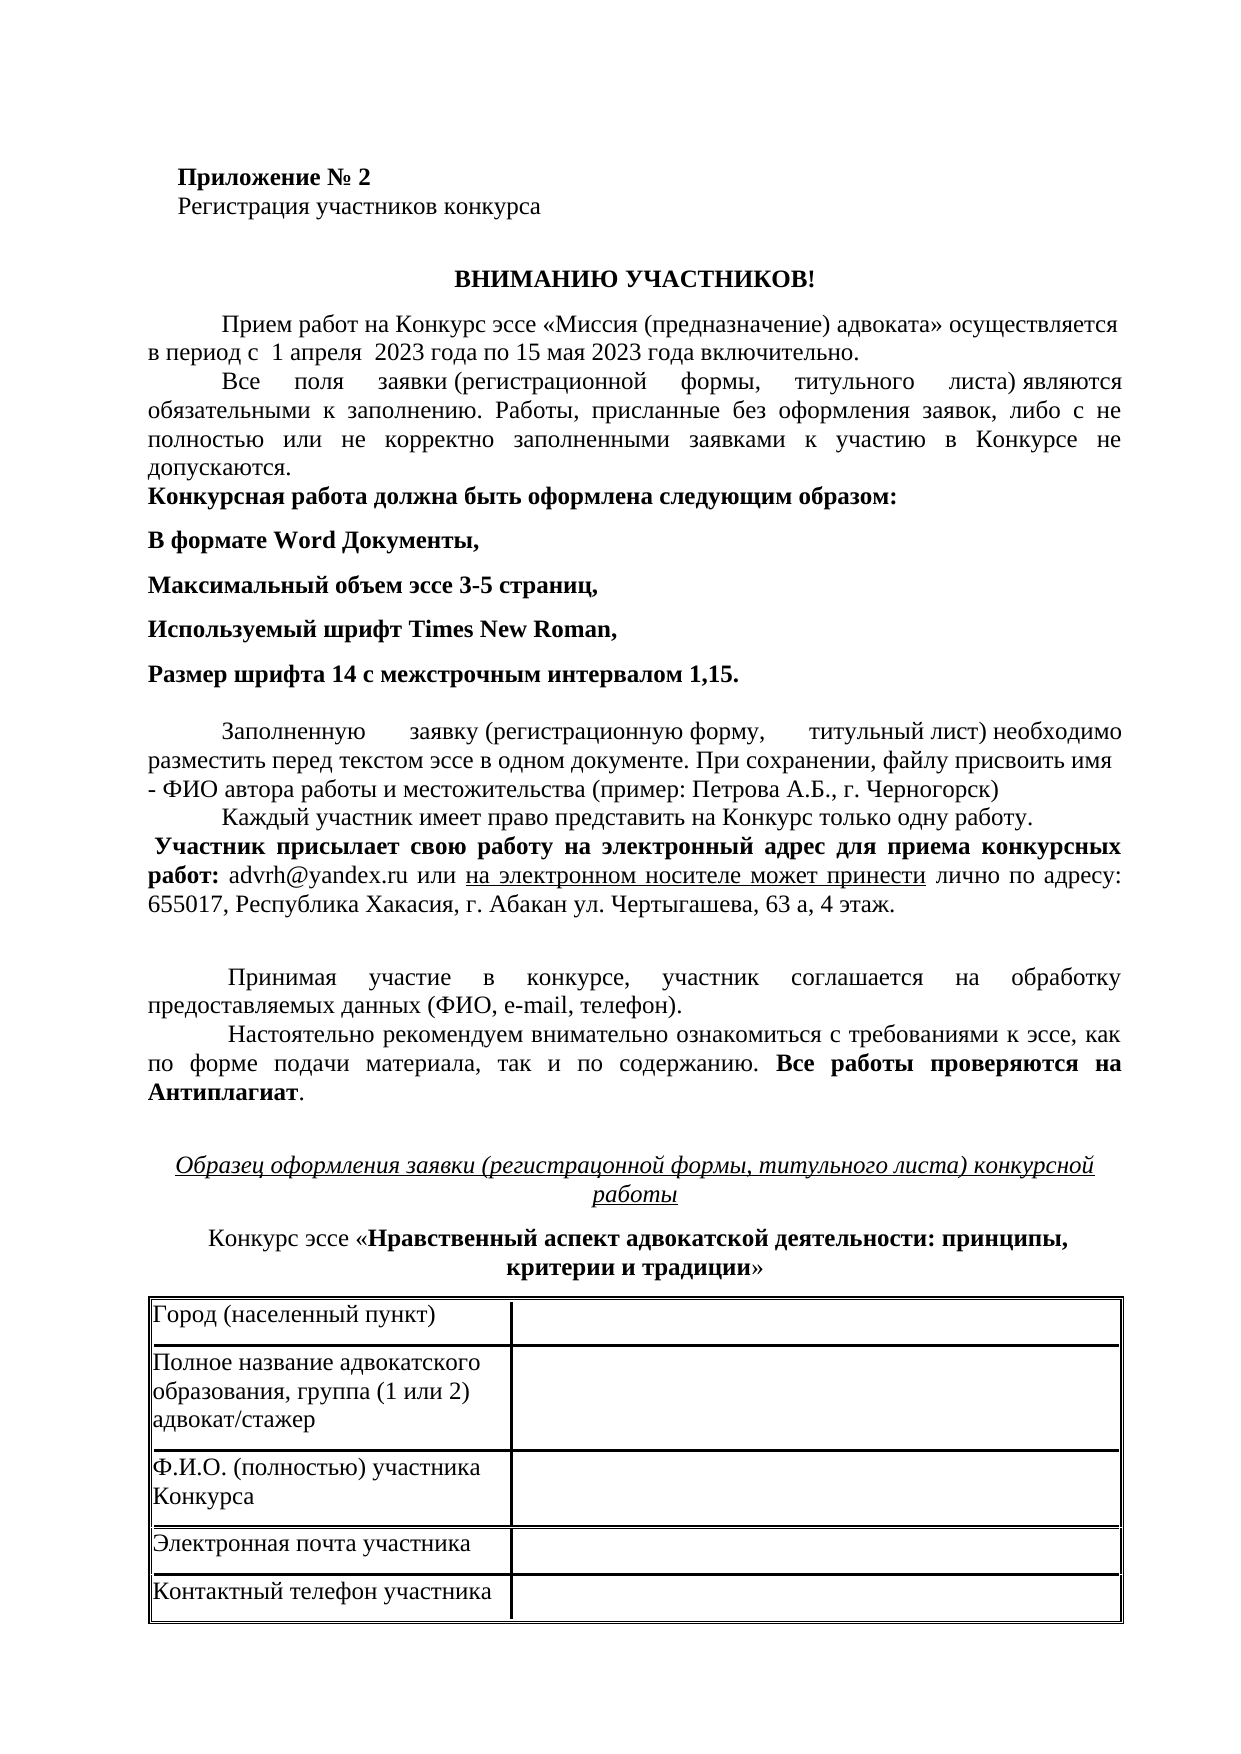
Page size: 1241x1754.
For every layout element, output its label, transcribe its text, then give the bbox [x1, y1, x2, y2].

text Регистрация участников конкурса [177, 191, 1152, 220]
table_header ВНИМАНИЮ УЧАСТНИКОВ! Прием работ на Конкурс эссе «Миссия (предназначение) адвоката» осуществляется в период с 1 апреля 2023 года по 15 мая 2023 года включительно. Все поля заявки (регистрационной формы, титульного листа) являются обязательными к заполнению. Работы, присланные без оформления заявок, либо с не полностью или не корректно заполненными заявками к участию в Конкурсе не допускаются. Конкурсная работа должна быть оформлена следующим образом: В формате Word Документы, Максимальный объем эссе 3-5 страниц, Используемый шрифт Times New Roman, Размер шрифта 14 с межстрочным интервалом 1,15. Заполненную заявку (регистрационную форму, титульный лист) необходимо разместить перед текстом эссе в одном документе. При сохранении, файлу присвоить имя - ФИО автора работы и местожительства (пример: Петрова А.Б., г. Черногорск) Каждый участник имеет право представить на Конкурс только одну работу. Участник присылает свою работу на электронный адрес для приема конкурсных работ: advrh@yandex.ru или на электронном носителе может принести лично по адресу: 655017, Республика Хакасия, г. Абакан ул. Чертыгашева, 63 а, 4 этаж. Принимая участие в конкурсе, участник соглашается на обработку предоставляемых данных (ФИО, e-mail, телефон). Настоятельно рекомендуем внимательно ознакомиться с требованиями к эссе, как по форме подачи материала, так и по содержанию. Все работы проверяются на Антиплагиат. Образец оформления заявки (регистрацонной формы, титульного листа) конкурсной работы Конкурс эссе «Нравственный аспект адвокатской деятельности: принципы, критерии и традиции» [148, 220, 1122, 831]
text Приложение № 2 [177, 162, 1152, 191]
table_header ВНИМАНИЮ УЧАСТНИКОВ! Прием работ на Конкурс эссе «Миссия (предназначение) адвоката» осуществляется в период с 1 апреля 2023 года по 15 мая 2023 года включительно. Все поля заявки (регистрационной формы, титульного листа) являются обязательными к заполнению. Работы, присланные без оформления заявок, либо с не полностью или не корректно заполненными заявками к участию в Конкурсе не допускаются. Конкурсная работа должна быть оформлена следующим образом: В формате Word Документы, Максимальный объем эссе 3-5 страниц, Используемый шрифт Times New Roman, Размер шрифта 14 с межстрочным интервалом 1,15. Заполненную заявку (регистрационную форму, титульный лист) необходимо разместить перед текстом эссе в одном документе. При сохранении, файлу присвоить имя - ФИО автора работы и местожительства (пример: Петрова А.Б., г. Черногорск) Каждый участник имеет право представить на Конкурс только одну работу. Участник присылает свою работу на электронный адрес для приема конкурсных работ: advrh@yandex.ru или на электронном носителе может принести лично по адресу: 655017, Республика Хакасия, г. Абакан ул. Чертыгашева, 63 а, 4 этаж. Принимая участие в конкурсе, участник соглашается на обработку предоставляемых данных (ФИО, e-mail, телефон). Настоятельно рекомендуем внимательно ознакомиться с требованиями к эссе, как по форме подачи материала, так и по содержанию. Все работы проверяются на Антиплагиат. Образец оформления заявки (регистрацонной формы, титульного листа) конкурсной работы Конкурс эссе «Нравственный аспект адвокатской деятельности: принципы, критерии и традиции» [148, 917, 1122, 1296]
table_header ВНИМАНИЮ УЧАСТНИКОВ! Прием работ на Конкурс эссе «Миссия (предназначение) адвоката» осуществляется в период с 1 апреля 2023 года по 15 мая 2023 года включительно. Все поля заявки (регистрационной формы, титульного листа) являются обязательными к заполнению. Работы, присланные без оформления заявок, либо с не полностью или не корректно заполненными заявками к участию в Конкурсе не допускаются. Конкурсная работа должна быть оформлена следующим образом: В формате Word Документы, Максимальный объем эссе 3-5 страниц, Используемый шрифт Times New Roman, Размер шрифта 14 с межстрочным интервалом 1,15. Заполненную заявку (регистрационную форму, титульный лист) необходимо разместить перед текстом эссе в одном документе. При сохранении, файлу присвоить имя - ФИО автора работы и местожительства (пример: Петрова А.Б., г. Черногорск) Каждый участник имеет право представить на Конкурс только одну работу. Участник присылает свою работу на электронный адрес для приема конкурсных работ: advrh@yandex.ru или на электронном носителе может принести лично по адресу: 655017, Республика Хакасия, г. Абакан ул. Чертыгашева, 63 а, 4 этаж. Принимая участие в конкурсе, участник соглашается на обработку предоставляемых данных (ФИО, e-mail, телефон). Настоятельно рекомендуем внимательно ознакомиться с требованиями к эссе, как по форме подачи материала, так и по содержанию. Все работы проверяются на Антиплагиат. Образец оформления заявки (регистрацонной формы, титульного листа) конкурсной работы Конкурс эссе «Нравственный аспект адвокатской деятельности: принципы, критерии и традиции» [150, 1300, 1122, 1621]
